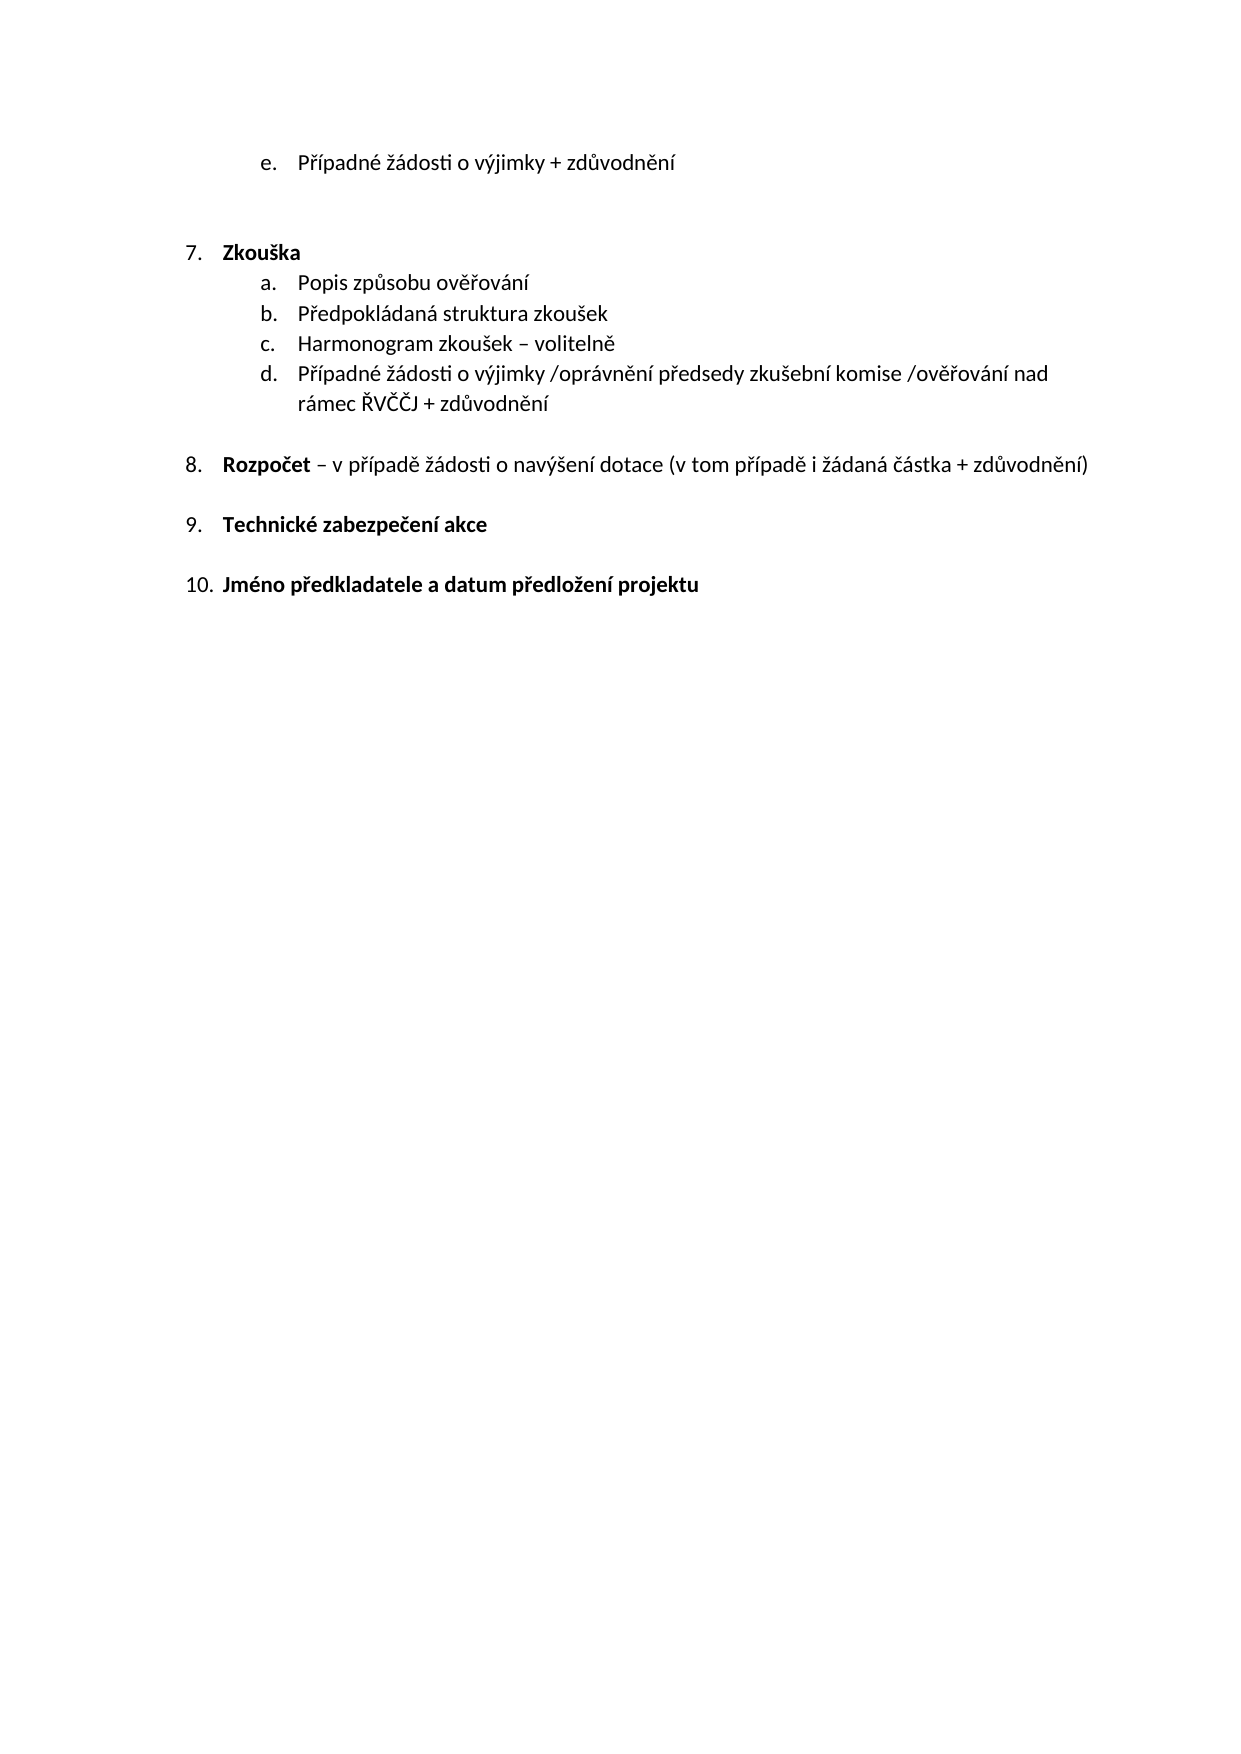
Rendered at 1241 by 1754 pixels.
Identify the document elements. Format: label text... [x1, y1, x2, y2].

list Rozpočet – v případě žádosti o navýšení dotace (v tom případě i žádaná částka + zdůvodnění) [185, 450, 1093, 478]
list Popis způsobu ověřování [260, 268, 1093, 296]
list Případné žádosti o výjimky + zdůvodnění [260, 148, 1093, 206]
list Harmonogram zkoušek – volitelně [260, 329, 1093, 357]
list Jméno předkladatele a datum předložení projektu [185, 571, 1093, 598]
list Technické zabezpečení akce [185, 510, 1093, 568]
list Předpokládaná struktura zkoušek [260, 299, 1093, 327]
list Případné žádosti o výjimky /oprávnění předsedy zkušební komise /ověřování nad rámec ŘVČČJ + zdůvodnění [260, 359, 1093, 417]
list Zkouška [185, 238, 1093, 266]
